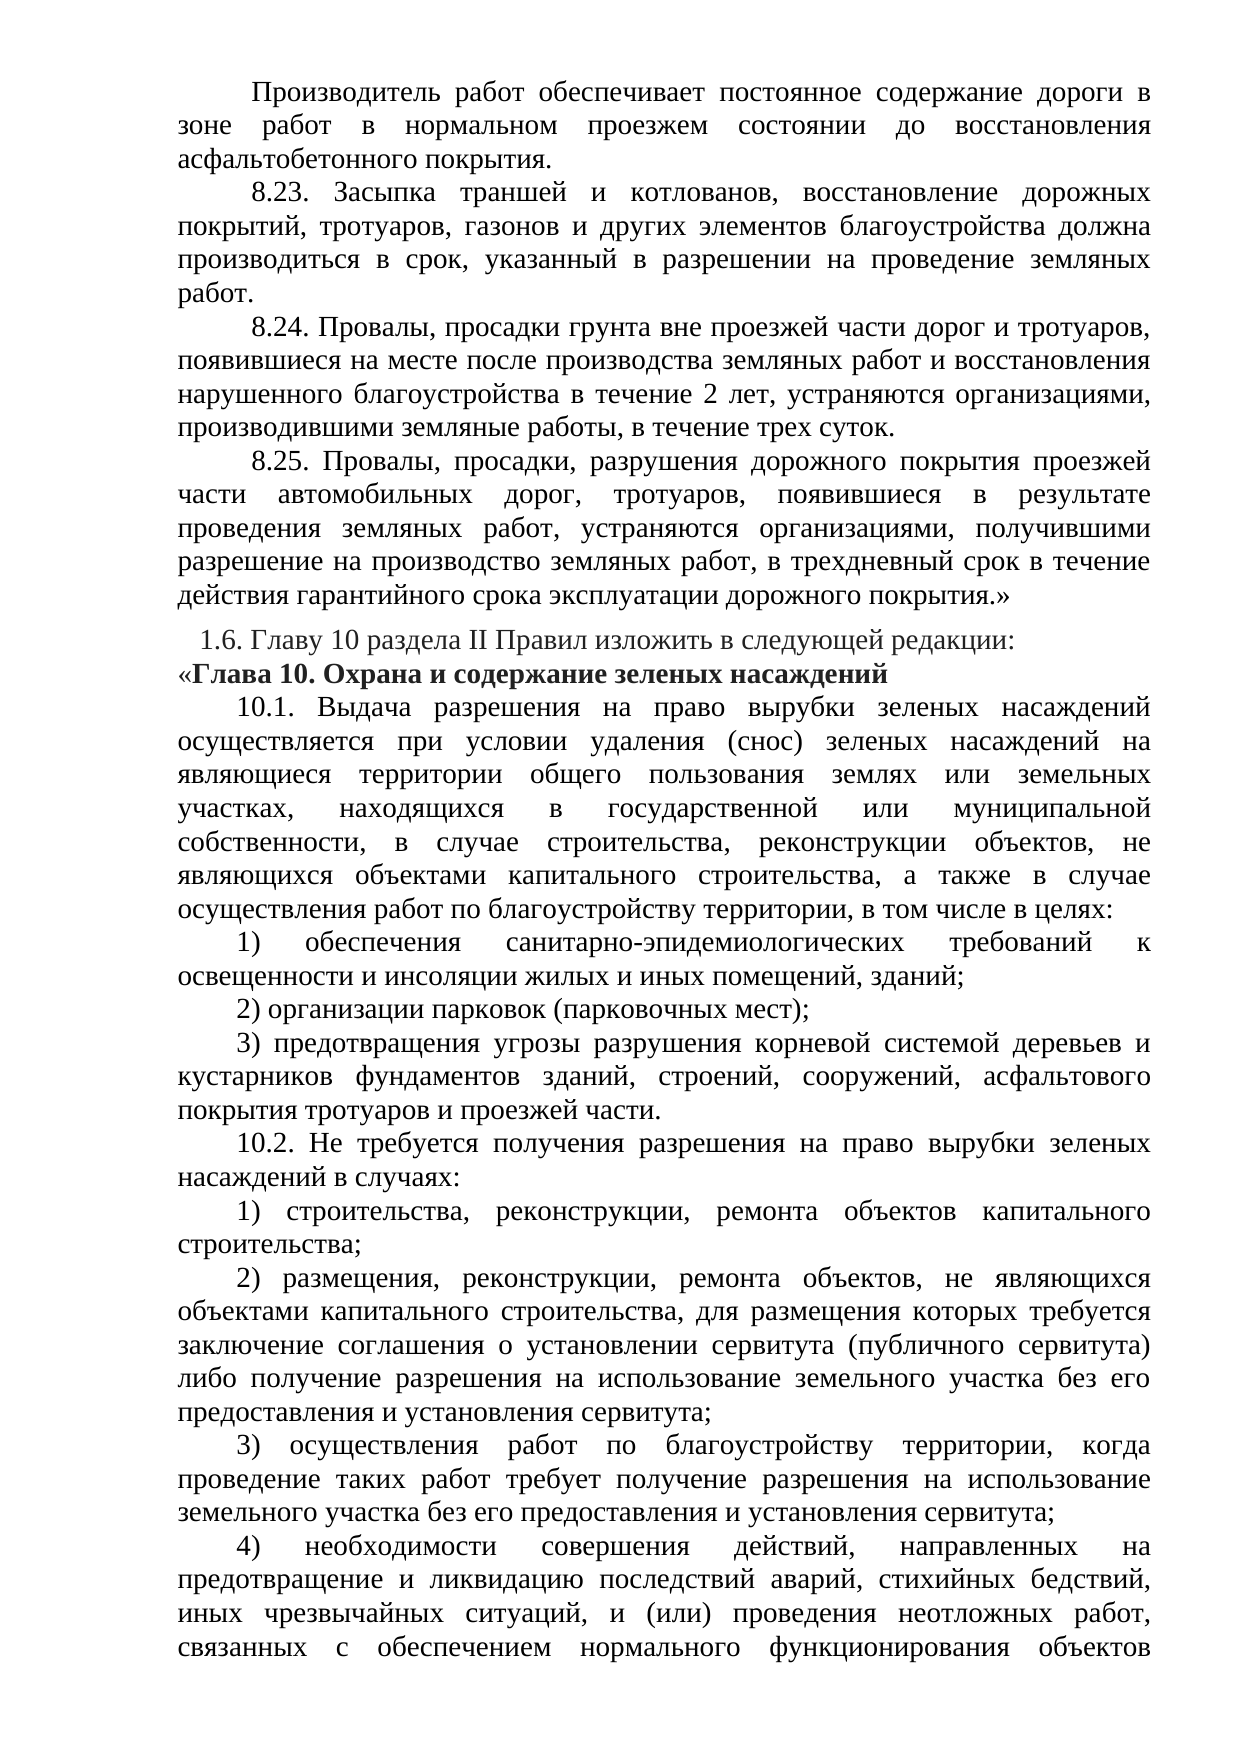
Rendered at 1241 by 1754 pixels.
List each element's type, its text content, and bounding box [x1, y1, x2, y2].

text Производитель работ обеспечивает постоянное содержание дороги в зоне работ в нормальном проезжем состоянии до восстановления асфальтобетонного покрытия. [177, 74, 1152, 174]
text 10.1. Выдача разрешения на право вырубки зеленых насаждений осуществляется при условии удаления (снос) зеленых насаждений на являющиеся территории общего пользования землях или земельных участках, находящихся в государственной или муниципальной собственности, в случае строительства, реконструкции объектов, не являющихся объектами капитального строительства, а также в случае осуществления работ по благоустройству территории, в том числе в целях: [177, 689, 1152, 924]
text 3) осуществления работ по благоустройству территории, когда проведение таких работ требует получение разрешения на использование земельного участка без его предоставления и установления сервитута; [177, 1427, 1152, 1528]
text 10.2. Не требуется получения разрешения на право вырубки зеленых насаждений в случаях: [177, 1126, 1152, 1193]
text 1.6. Главу 10 раздела II Правил изложить в следующей редакции: [177, 622, 1152, 656]
text 8.24. Провалы, просадки грунта вне проезжей части дорог и тротуаров, появившиеся на месте после производства земляных работ и восстановления нарушенного благоустройства в течение 2 лет, устраняются организациями, производившими земляные работы, в течение трех суток. [177, 309, 1152, 443]
text «Глава 10. Охрана и содержание зеленых насаждений [177, 656, 1152, 689]
text 8.23. Засыпка траншей и котлованов, восстановление дорожных покрытий, тротуаров, газонов и других элементов благоустройства должна производиться в срок, указанный в разрешении на проведение земляных работ. [177, 174, 1152, 309]
text 2) размещения, реконструкции, ремонта объектов, не являющихся объектами капитального строительства, для размещения которых требуется заключение соглашения о установлении сервитута (публичного сервитута) либо получение разрешения на использование земельного участка без его предоставления и установления сервитута; [177, 1260, 1152, 1427]
text 1) обеспечения санитарно-эпидемиологических требований к освещенности и инсоляции жилых и иных помещений, зданий; [177, 924, 1152, 991]
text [177, 1528, 1152, 1662]
text 8.25. Провалы, просадки, разрушения дорожного покрытия проезжей части автомобильных дорог, тротуаров, появившиеся в результате проведения земляных работ, устраняются организациями, получившими разрешение на производство земляных работ, в трехдневный срок в течение действия гарантийного срока эксплуатации дорожного покрытия.» [177, 443, 1152, 611]
text 1) строительства, реконструкции, ремонта объектов капитального строительства; [177, 1193, 1152, 1260]
text 2) организации парковок (парковочных мест); [177, 991, 1152, 1025]
text 3) предотвращения угрозы разрушения корневой системой деревьев и кустарников фундаментов зданий, строений, сооружений, асфальтового покрытия тротуаров и проезжей части. [177, 1025, 1152, 1126]
